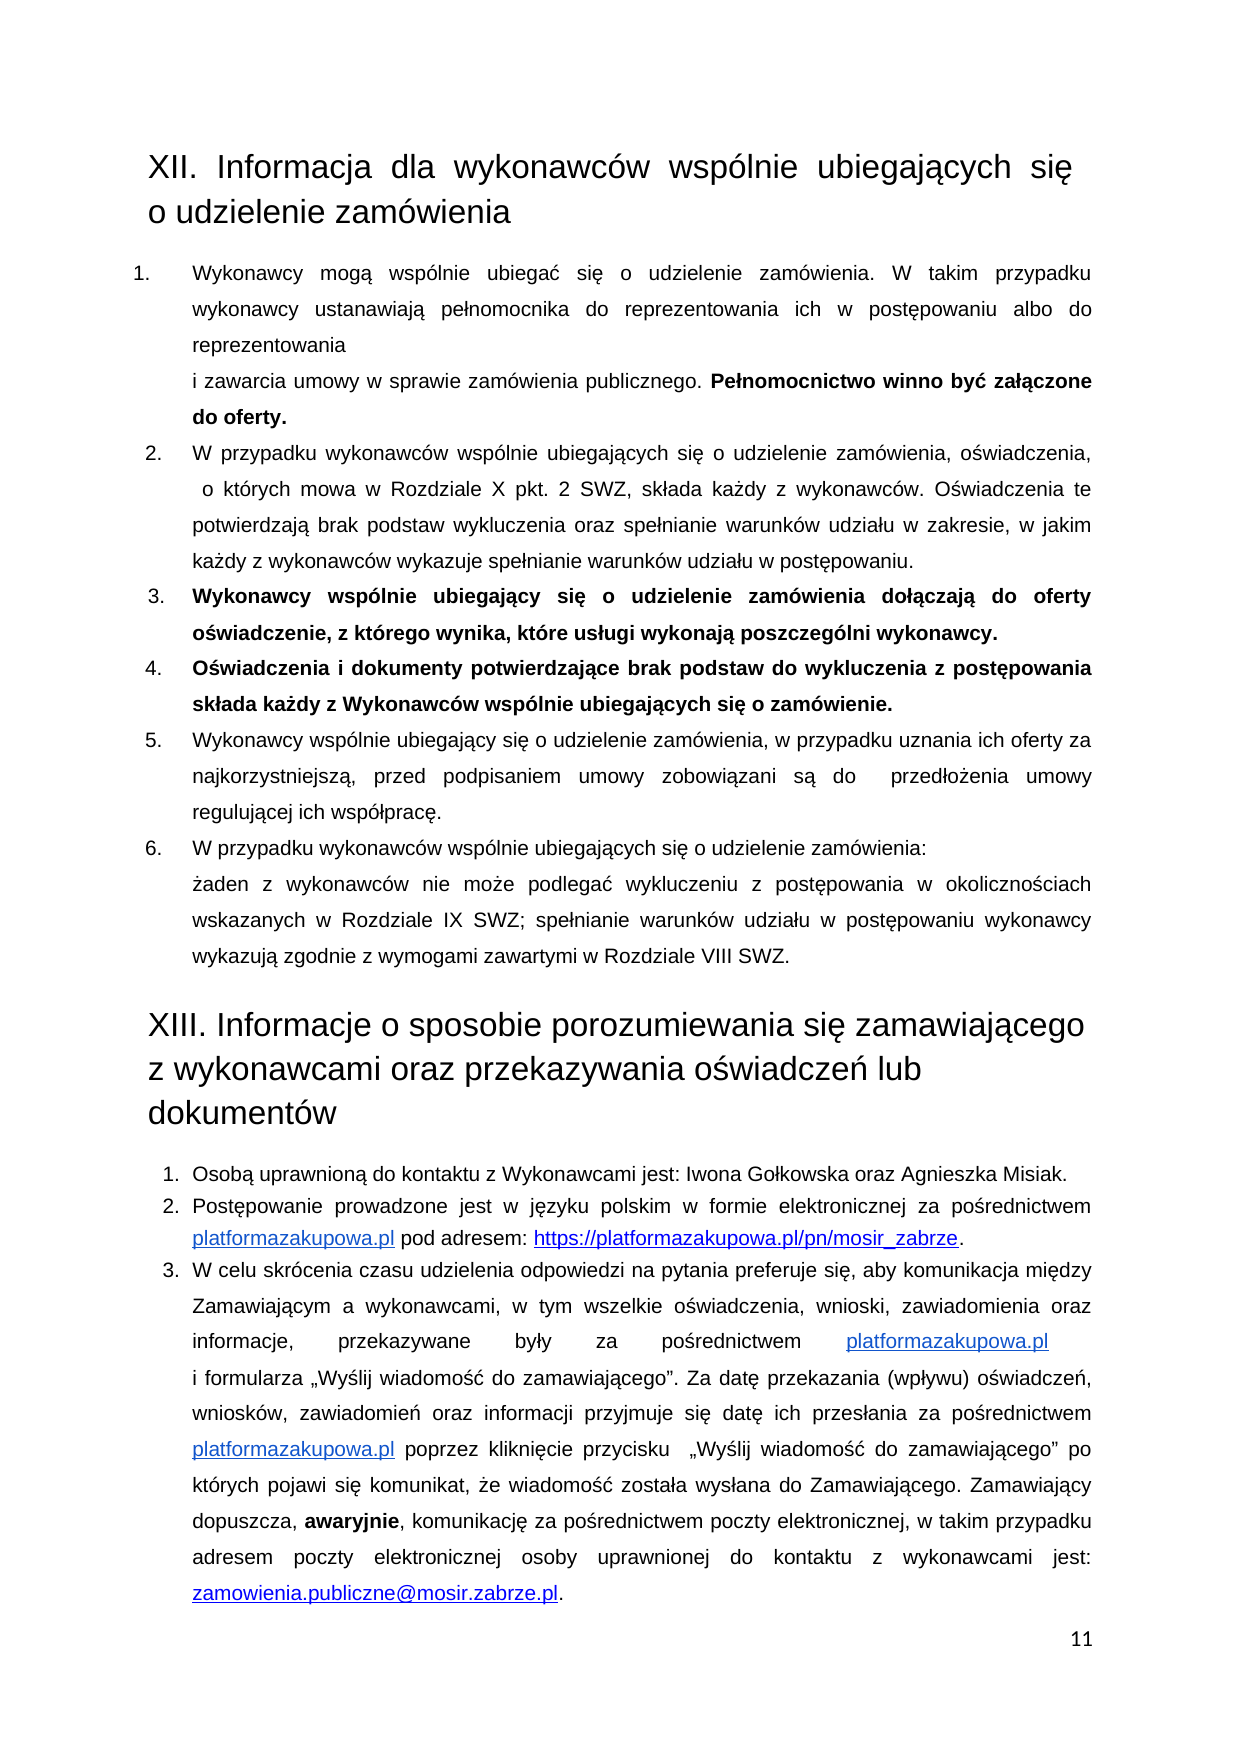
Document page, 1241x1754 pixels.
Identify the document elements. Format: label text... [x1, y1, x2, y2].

list Postępowanie prowadzone jest w języku polskim w formie elektronicznej za pośrednictwem platformazakupowa.pl pod adresem: https://platformazakupowa.pl/pn/mosir_zabrze. [162, 1194, 1093, 1250]
list Wykonawcy mogą wspólnie ubiegać się o udzielenie zamówienia. W takim przypadku wykonawcy ustanawiają pełnomocnika do reprezentowania ich w postępowaniu albo do reprezentowania i zawarcia umowy w sprawie zamówienia publicznego. Pełnomocnictwo winno być załączone do oferty. [133, 261, 1093, 429]
text XII. Informacja dla wykonawców wspólnie ubiegających się o udzielenie zamówienia [148, 148, 1093, 230]
list W przypadku wykonawców wspólnie ubiegających się o udzielenie zamówienia: [145, 836, 1093, 860]
list Osobą uprawnioną do kontaktu z Wykonawcami jest: Iwona Gołkowska oraz Agnieszka Misiak. [162, 1162, 1093, 1186]
list Wykonawcy wspólnie ubiegający się o udzielenie zamówienia dołączają do oferty oświadczenie, z którego wynika, które usługi wykonają poszczególni wykonawcy. [148, 584, 1093, 644]
list Wykonawcy wspólnie ubiegający się o udzielenie zamówienia, w przypadku uznania ich oferty za najkorzystniejszą, przed podpisaniem umowy zobowiązani są do przedłożenia umowy regulującej ich współpracę. [145, 728, 1093, 824]
list W celu skrócenia czasu udzielenia odpowiedzi na pytania preferuje się, aby komunikacja między Zamawiającym a wykonawcami, w tym wszelkie oświadczenia, wnioski, zawiadomienia oraz informacje, przekazywane były za pośrednictwem platformazakupowa.pl i formularza „Wyślij wiadomość do zamawiającego”. Za datę przekazania (wpływu) oświadczeń, wniosków, zawiadomień oraz informacji przyjmuje się datę ich przesłania za pośrednictwem platformazakupowa.pl poprzez kliknięcie przycisku „Wyślij wiadomość do zamawiającego” po których pojawi się komunikat, że wiadomość została wysłana do Zamawiającego. Zamawiający dopuszcza, awaryjnie, komunikację za pośrednictwem poczty elektronicznej, w takim przypadku adresem poczty elektronicznej osoby uprawnionej do kontaktu z wykonawcami jest: zamowienia.publiczne@mosir.zabrze.pl. [162, 1257, 1093, 1605]
list Oświadczenia i dokumenty potwierdzające brak podstaw do wykluczenia z postępowania składa każdy z Wykonawców wspólnie ubiegających się o zamówienie. [145, 656, 1093, 716]
text XIII. Informacje o sposobie porozumiewania się zamawiającego z wykonawcami oraz przekazywania oświadczeń lub dokumentów [148, 1005, 1093, 1131]
list W przypadku wykonawców wspólnie ubiegających się o udzielenie zamówienia, oświadczenia, o których mowa w Rozdziale X pkt. 2 SWZ, składa każdy z wykonawców. Oświadczenia te potwierdzają brak podstaw wykluczenia oraz spełnianie warunków udziału w zakresie, w jakim każdy z wykonawców wykazuje spełnianie warunków udziału w postępowaniu. [145, 441, 1093, 572]
text żaden z wykonawców nie może podlegać wykluczeniu z postępowania w okolicznościach wskazanych w Rozdziale IX SWZ; spełnianie warunków udziału w postępowaniu wykonawcy wykazują zgodnie z wymogami zawartymi w Rozdziale VIII SWZ. [192, 872, 1093, 968]
